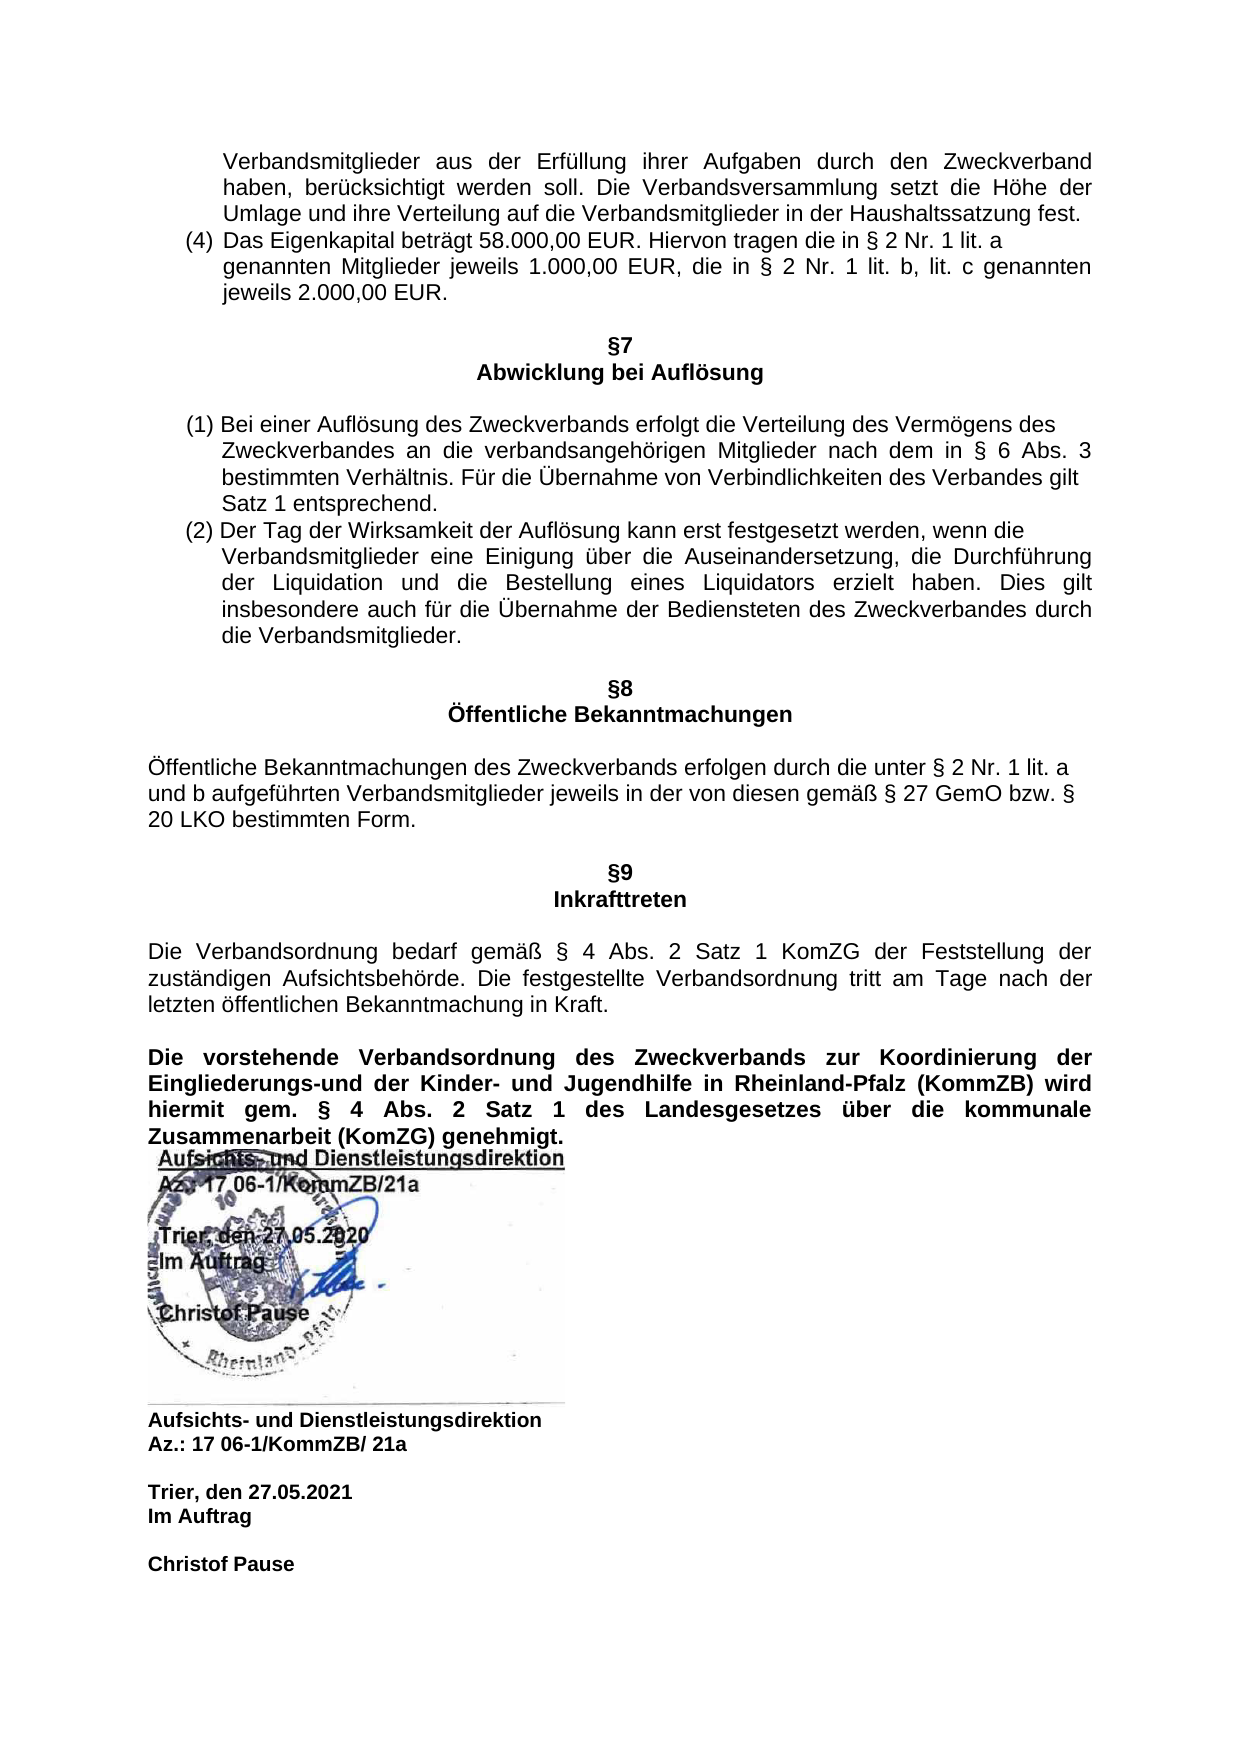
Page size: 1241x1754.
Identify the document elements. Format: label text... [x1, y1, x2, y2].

text Öffentliche Bekanntmachungen [148, 701, 1093, 727]
text Die vorstehende Verbandsordnung des Zweckverbands zur Koordinierung der Eingliederungs-und der Kinder- und Jugendhilfe in Rheinland-Pfalz (KommZB) wird hiermit gem. § 4 Abs. 2 Satz 1 des Landesgesetzes über die kommunale Zusammenarbeit (KomZG) genehmigt. [148, 1044, 1093, 1149]
text und b aufgeführten Verbandsmitglieder jeweils in der von diesen gemäß § 27 GemO bzw. § [148, 780, 1093, 806]
list Das Eigenkapital beträgt 58.000,00 EUR. Hiervon tragen die in § 2 Nr. 1 lit. a [185, 227, 1093, 253]
text Satz 1 entsprechend. [148, 490, 1093, 517]
text Öffentliche Bekanntmachungen des Zweckverbands erfolgen durch die unter § 2 Nr. 1 lit. a [148, 754, 1093, 780]
text Christof Pause [148, 1551, 1093, 1575]
text §8 [148, 675, 1093, 701]
text Az.: 17 06-1/KommZB/ 21a [148, 1432, 1093, 1456]
text Zweckverbandes an die verbandsangehörigen Mitglieder nach dem in § 6 Abs. 3 bestimmten Verhältnis. Für die Übernahme von Verbindlichkeiten des Verbandes gilt [221, 437, 1093, 490]
text Im Auftrag [148, 1503, 1093, 1527]
text §9 [148, 859, 1093, 886]
text §7 [148, 332, 1093, 358]
text (1) Bei einer Auflösung des Zweckverbands erfolgt die Verteilung des Vermögens des [148, 411, 1093, 437]
text Abwicklung bei Auflösung [148, 358, 1093, 385]
list genannten Mitglieder jeweils 1.000,00 EUR, die in § 2 Nr. 1 lit. b, lit. c genannten jeweils 2.000,00 EUR. [223, 253, 1093, 306]
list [223, 148, 1093, 227]
text Inkrafttreten [148, 886, 1093, 912]
text (2) Der Tag der Wirksamkeit der Auflösung kann erst festgesetzt werden, wenn die [185, 517, 1093, 543]
text Die Verbandsordnung bedarf gemäß § 4 Abs. 2 Satz 1 KomZG der Feststellung der zuständigen Aufsichtsbehörde. Die festgestellte Verbandsordnung tritt am Tage nach der letzten öffentlichen Bekanntmachung in Kraft. [148, 938, 1093, 1017]
text Trier, den 27.05.2021 [148, 1479, 1093, 1503]
text Verbandsmitglieder eine Einigung über die Auseinandersetzung, die Durchführung der Liquidation und die Bestellung eines Liquidators erzielt haben. Dies gilt insbesondere auch für die Übernahme der Bediensteten des Zweckverbandes durch die Verbandsmitglieder. [221, 543, 1093, 648]
text Aufsichts- und Dienstleistungsdirektion [148, 1408, 1093, 1432]
text 20 LKO bestimmten Form. [148, 806, 1093, 833]
